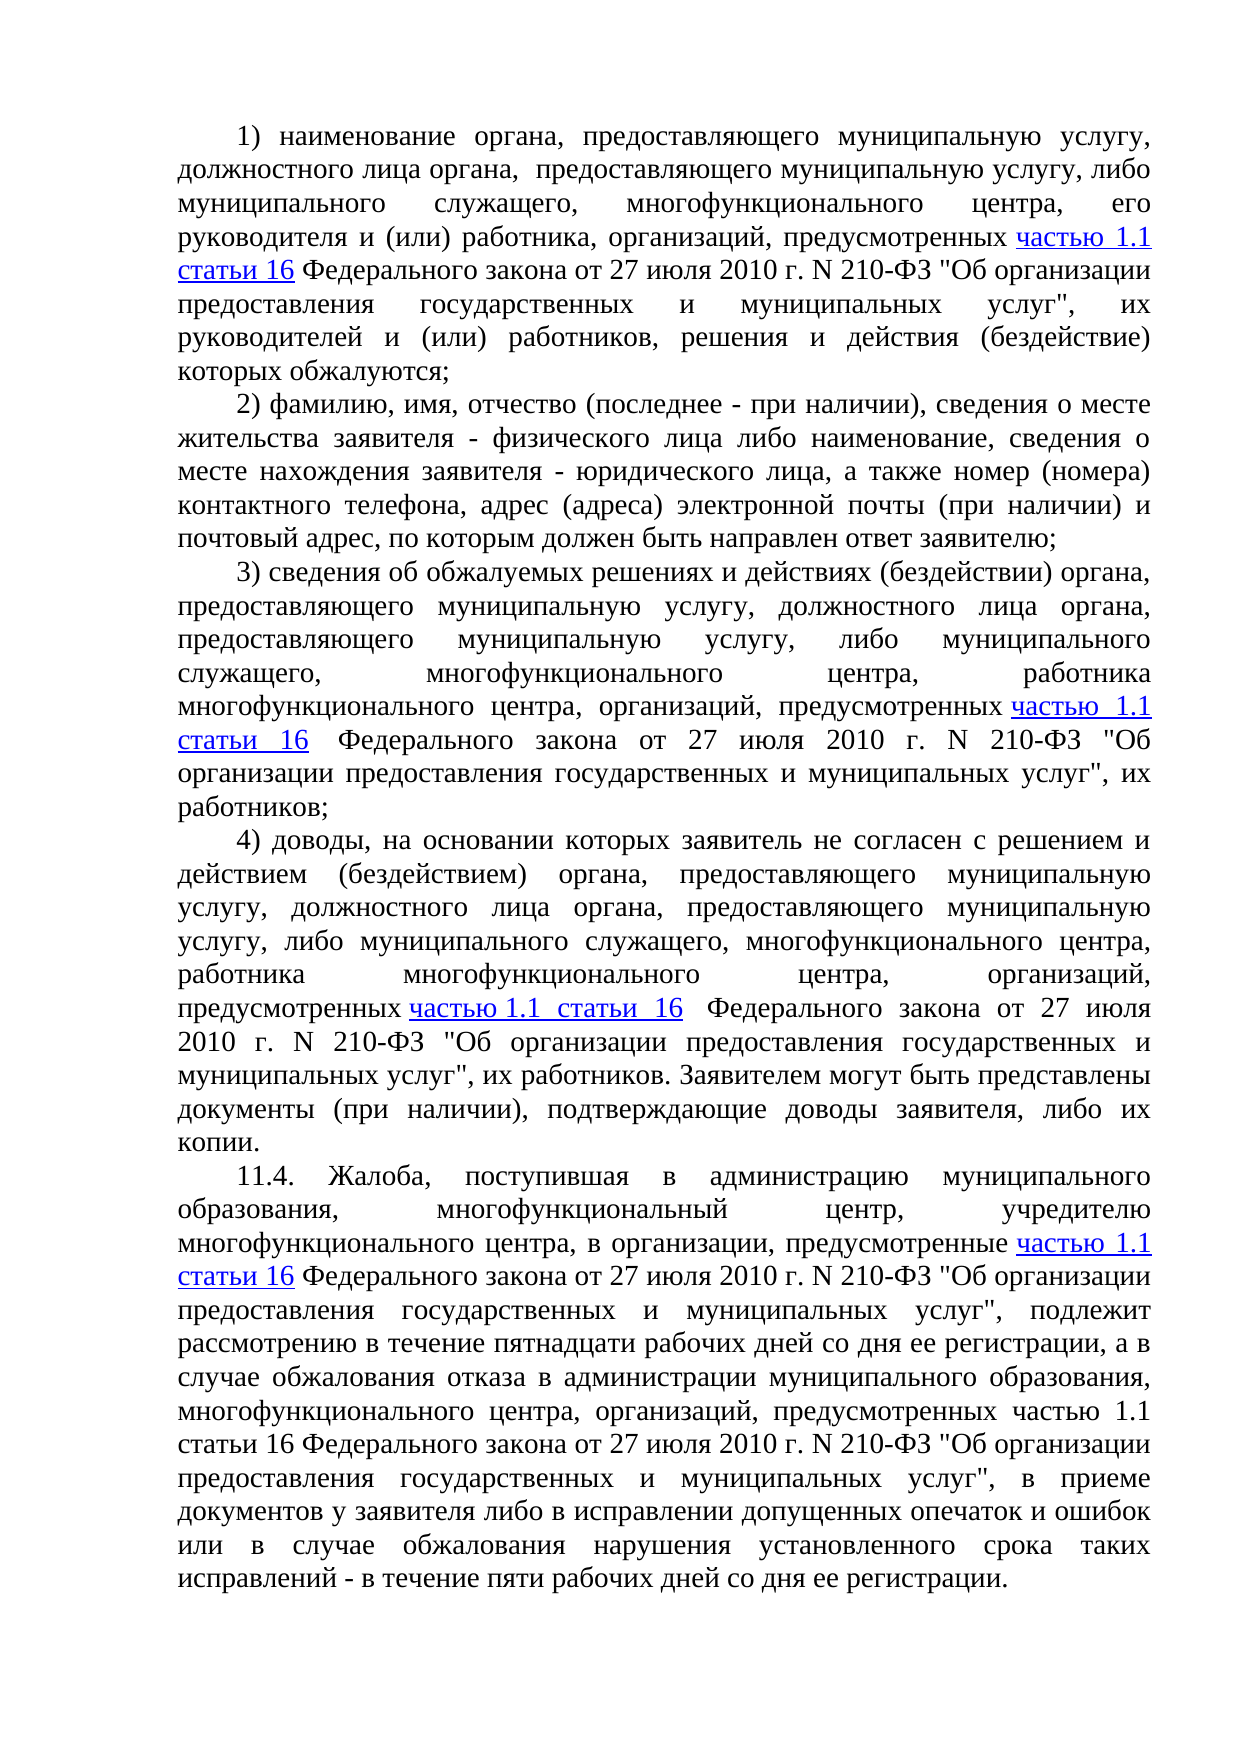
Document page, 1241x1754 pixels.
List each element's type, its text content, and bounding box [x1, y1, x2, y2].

text 2) фамилию, имя, отчество (последнее - при наличии), сведения о месте жительства заявителя - физического лица либо наименование, сведения о месте нахождения заявителя - юридического лица, а также номер (номера) контактного телефона, адрес (адреса) электронной почты (при наличии) и почтовый адрес, по которым должен быть направлен ответ заявителю; [177, 386, 1152, 554]
text 3) сведения об обжалуемых решениях и действиях (бездействии) органа, предоставляющего муниципальную услугу, должностного лица органа, предоставляющего муниципальную услугу, либо муниципального служащего, многофункционального центра, работника многофункционального центра, организаций, предусмотренных частью 1.1 статьи 16 Федерального закона от 27 июля 2010 г. N 210-ФЗ "Об организации предоставления государственных и муниципальных услуг", их работников; [177, 554, 1152, 822]
text 1) наименование органа, предоставляющего муниципальную услугу, должностного лица органа, предоставляющего муниципальную услугу, либо муниципального служащего, многофункционального центра, его руководителя и (или) работника, организаций, предусмотренных частью 1.1 статьи 16 Федерального закона от 27 июля 2010 г. N 210-ФЗ "Об организации предоставления государственных и муниципальных услуг", их руководителей и (или) работников, решения и действия (бездействие) которых обжалуются; [177, 118, 1152, 386]
text 4) доводы, на основании которых заявитель не согласен с решением и действием (бездействием) органа, предоставляющего муниципальную услугу, должностного лица органа, предоставляющего муниципальную услугу, либо муниципального служащего, многофункционального центра, работника многофункционального центра, организаций, предусмотренных частью 1.1 статьи 16 Федерального закона от 27 июля 2010 г. N 210-ФЗ "Об организации предоставления государственных и муниципальных услуг", их работников. Заявителем могут быть представлены документы (при наличии), подтверждающие доводы заявителя, либо их копии. [177, 822, 1152, 1158]
text 11.4. Жалоба, поступившая в администрацию муниципального образования, многофункциональный центр, учредителю многофункционального центра, в организации, предусмотренные частью 1.1 статьи 16 Федерального закона от 27 июля 2010 г. N 210-ФЗ "Об организации предоставления государственных и муниципальных услуг", подлежит рассмотрению в течение пятнадцати рабочих дней со дня ее регистрации, а в случае обжалования отказа в администрации муниципального образования, многофункционального центра, организаций, предусмотренных частью 1.1 статьи 16 Федерального закона от 27 июля 2010 г. N 210-ФЗ "Об организации предоставления государственных и муниципальных услуг", в приеме документов у заявителя либо в исправлении допущенных опечаток и ошибок или в случае обжалования нарушения установленного срока таких исправлений - в течение пяти рабочих дней со дня ее регистрации. [177, 1158, 1152, 1594]
